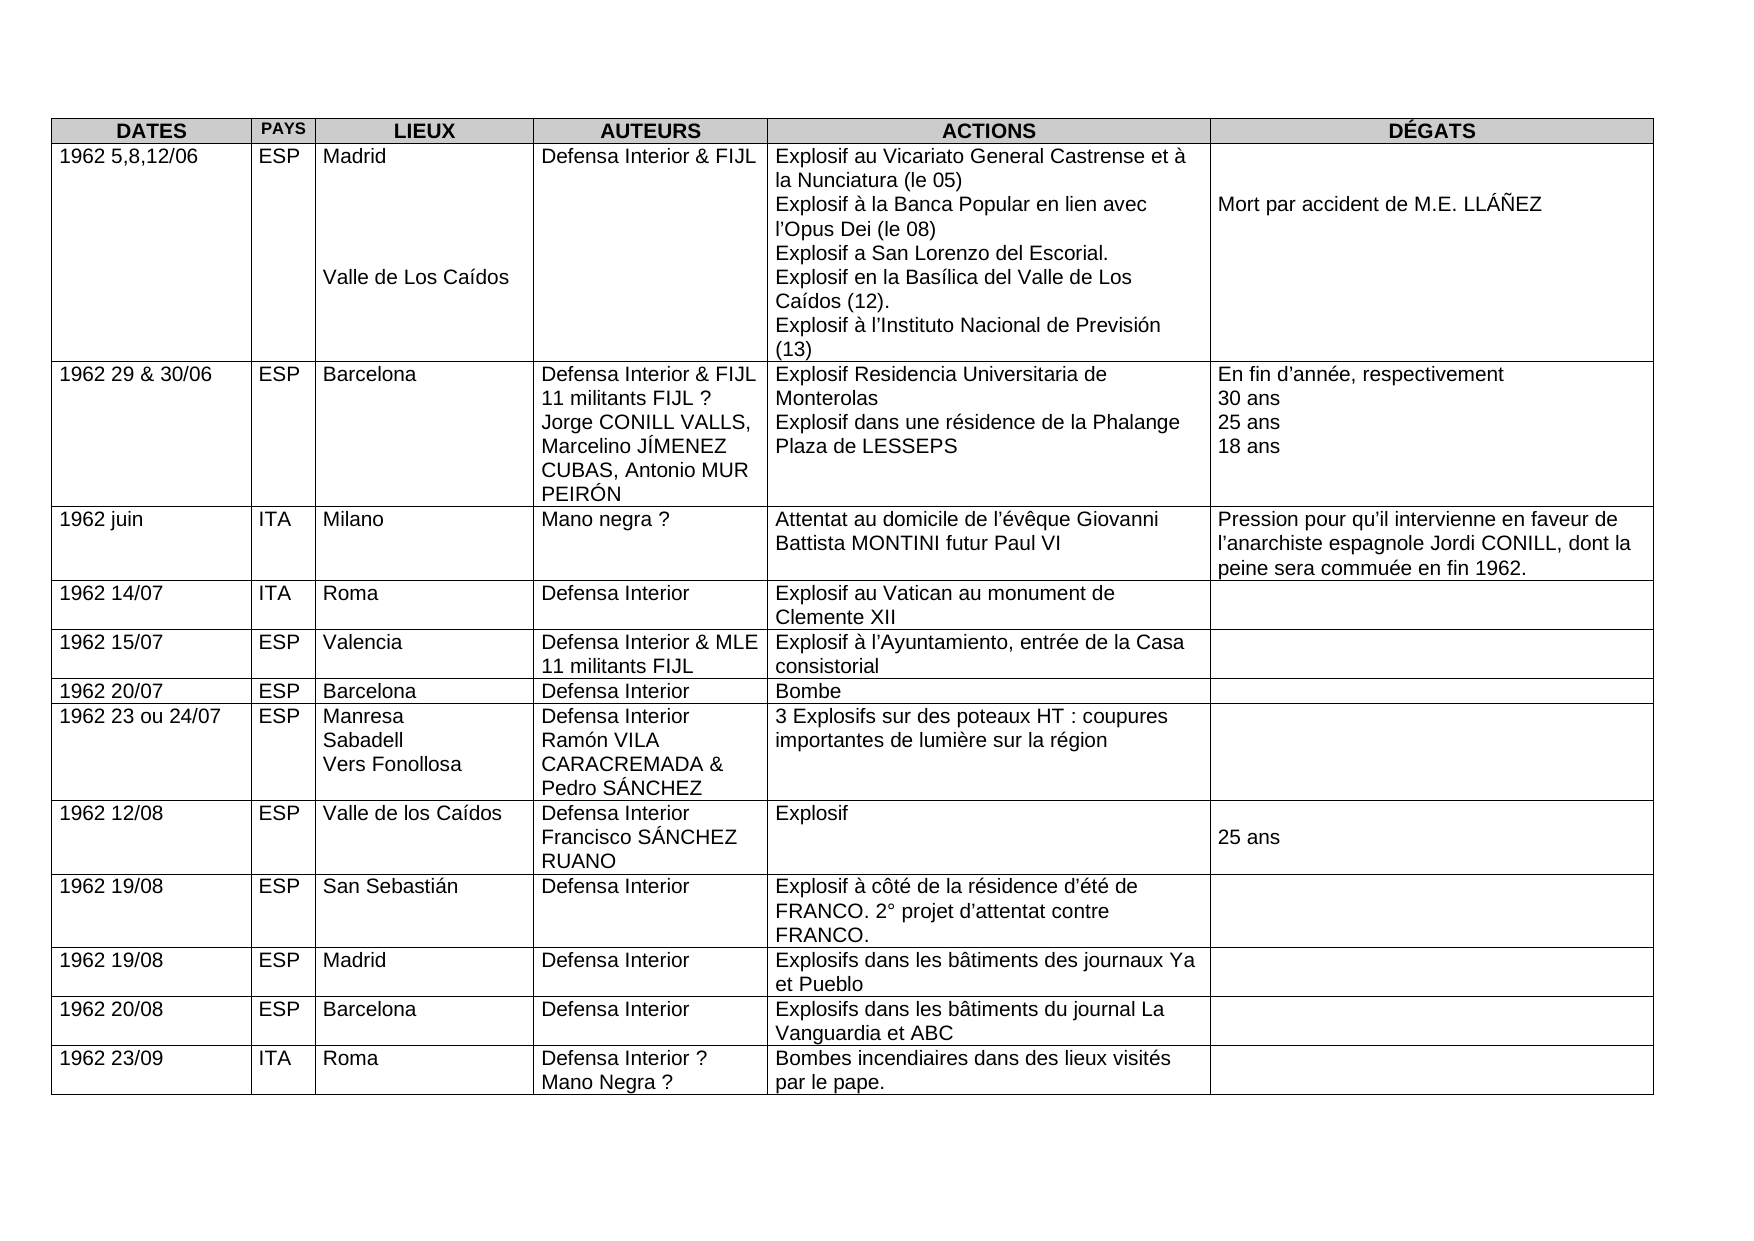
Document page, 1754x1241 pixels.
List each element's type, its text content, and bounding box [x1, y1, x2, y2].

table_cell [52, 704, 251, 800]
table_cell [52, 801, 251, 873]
table_header ACTIONS [768, 119, 1210, 143]
table_header DATES [52, 119, 251, 143]
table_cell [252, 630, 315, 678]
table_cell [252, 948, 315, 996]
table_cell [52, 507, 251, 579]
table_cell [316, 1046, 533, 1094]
table_header DÉGATS [1211, 119, 1653, 143]
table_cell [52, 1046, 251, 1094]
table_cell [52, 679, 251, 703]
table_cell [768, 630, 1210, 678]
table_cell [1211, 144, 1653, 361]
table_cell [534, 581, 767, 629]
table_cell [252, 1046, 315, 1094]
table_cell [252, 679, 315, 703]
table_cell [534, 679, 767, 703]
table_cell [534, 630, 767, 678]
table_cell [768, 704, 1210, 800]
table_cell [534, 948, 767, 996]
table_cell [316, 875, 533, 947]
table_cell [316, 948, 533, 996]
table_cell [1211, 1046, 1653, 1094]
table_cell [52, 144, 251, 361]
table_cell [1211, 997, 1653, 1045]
table_header PAYS [252, 119, 315, 143]
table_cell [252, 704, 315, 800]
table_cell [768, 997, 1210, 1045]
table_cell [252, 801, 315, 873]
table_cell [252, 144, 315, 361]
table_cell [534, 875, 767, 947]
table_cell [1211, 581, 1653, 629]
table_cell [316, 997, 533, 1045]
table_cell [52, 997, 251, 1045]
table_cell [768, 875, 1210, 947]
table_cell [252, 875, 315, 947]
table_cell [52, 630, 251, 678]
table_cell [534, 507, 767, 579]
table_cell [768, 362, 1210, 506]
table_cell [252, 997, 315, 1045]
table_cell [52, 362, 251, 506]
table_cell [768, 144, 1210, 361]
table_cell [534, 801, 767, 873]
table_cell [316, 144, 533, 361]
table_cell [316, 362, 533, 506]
table_header AUTEURS [534, 119, 767, 143]
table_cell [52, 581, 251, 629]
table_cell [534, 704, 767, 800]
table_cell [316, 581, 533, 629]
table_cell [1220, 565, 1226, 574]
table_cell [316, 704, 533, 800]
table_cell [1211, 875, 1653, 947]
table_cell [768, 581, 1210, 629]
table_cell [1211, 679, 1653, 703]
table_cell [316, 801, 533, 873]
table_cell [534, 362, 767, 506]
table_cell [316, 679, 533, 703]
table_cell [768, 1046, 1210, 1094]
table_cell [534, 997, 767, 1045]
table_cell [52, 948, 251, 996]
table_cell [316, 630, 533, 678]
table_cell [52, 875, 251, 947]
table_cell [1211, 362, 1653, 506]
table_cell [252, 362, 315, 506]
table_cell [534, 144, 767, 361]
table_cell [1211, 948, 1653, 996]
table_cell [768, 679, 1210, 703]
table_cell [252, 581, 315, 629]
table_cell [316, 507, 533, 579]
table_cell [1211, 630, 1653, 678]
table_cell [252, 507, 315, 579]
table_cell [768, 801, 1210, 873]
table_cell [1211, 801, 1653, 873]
table_header LIEUX [316, 119, 533, 143]
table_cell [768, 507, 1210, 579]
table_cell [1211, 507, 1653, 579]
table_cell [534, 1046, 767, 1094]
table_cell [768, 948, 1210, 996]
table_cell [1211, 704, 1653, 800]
